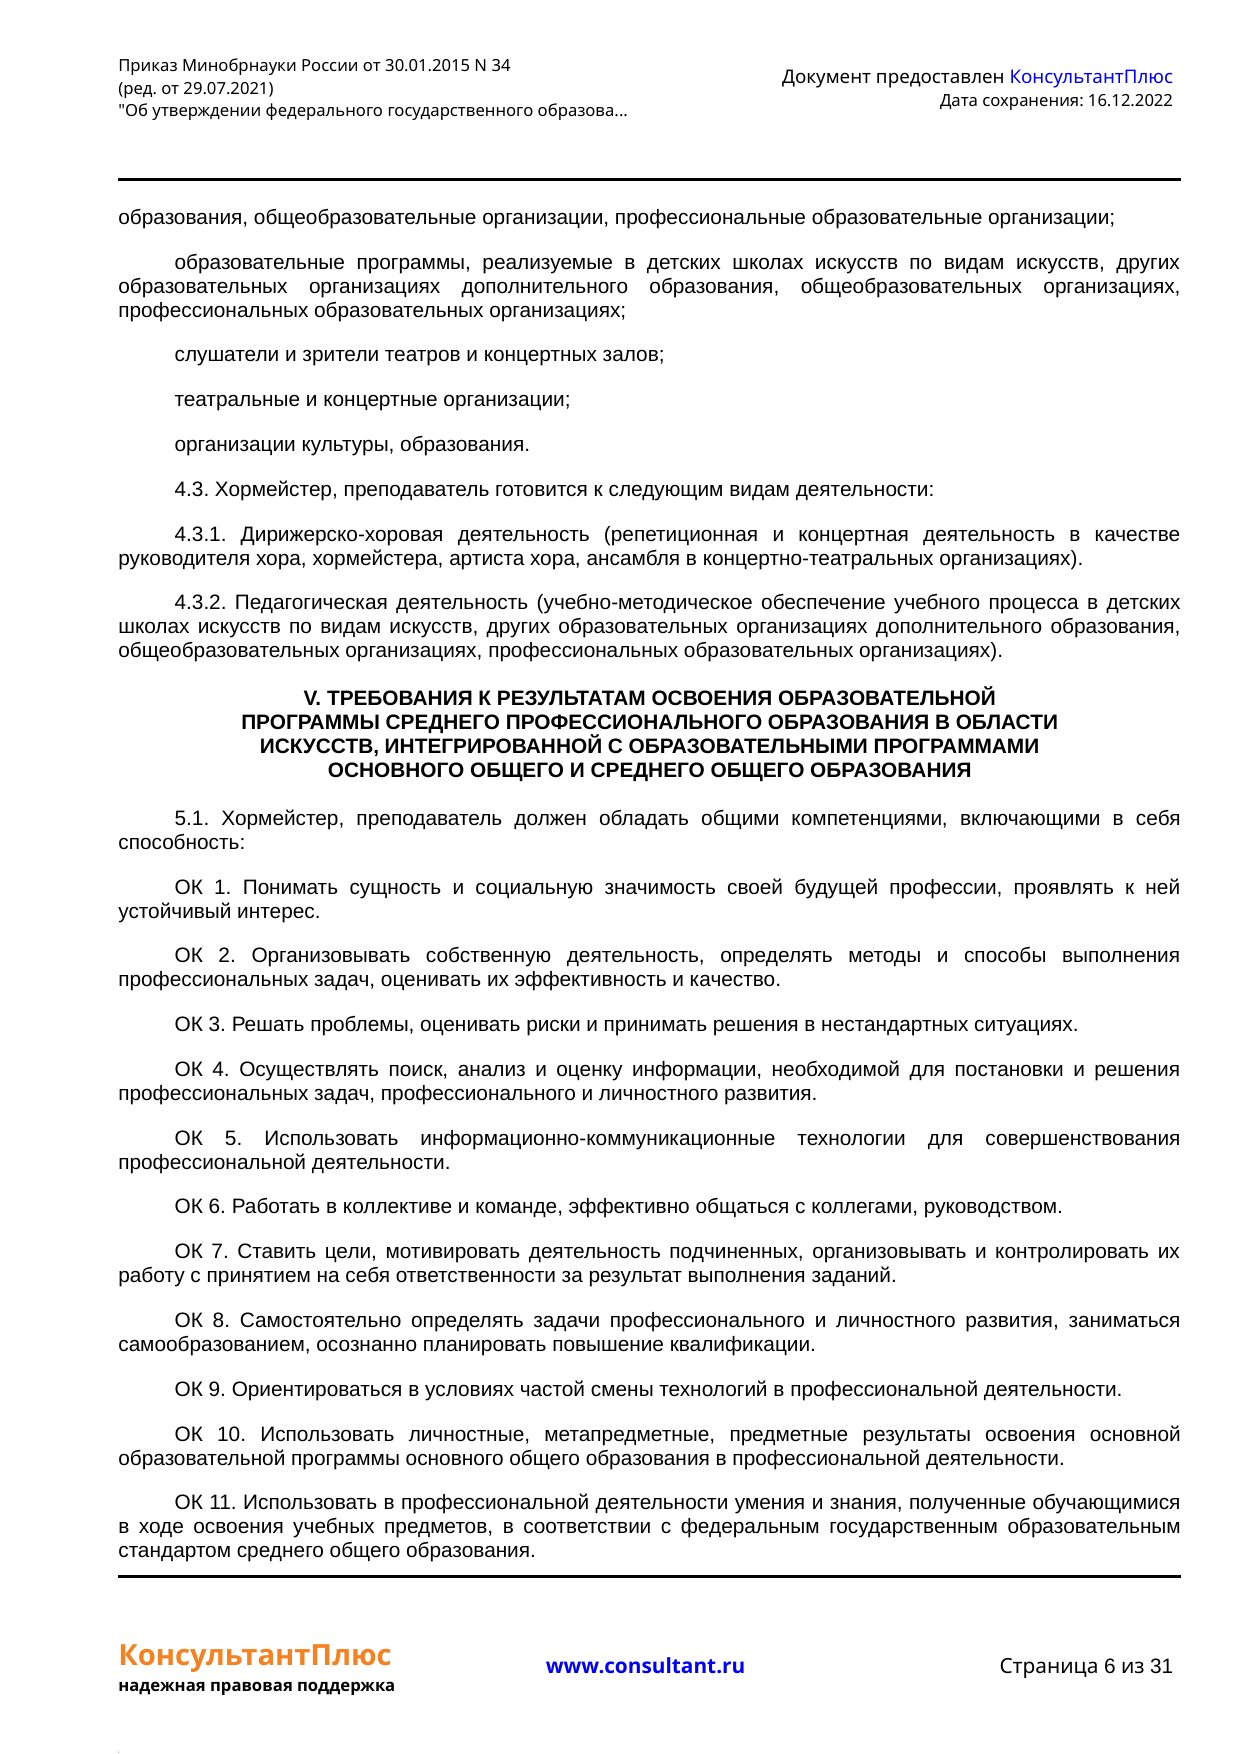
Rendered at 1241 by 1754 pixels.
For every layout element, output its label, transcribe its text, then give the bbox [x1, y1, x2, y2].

text ОК 4. Осуществлять поиск, анализ и оценку информации, необходимой для постановки и решения профессиональных задач, профессионального и личностного развития. [118, 1057, 1181, 1105]
title ПРОГРАММЫ СРЕДНЕГО ПРОФЕССИОНАЛЬНОГО ОБРАЗОВАНИЯ В ОБЛАСТИ [118, 710, 1181, 734]
title ИСКУССТВ, ИНТЕГРИРОВАННОЙ С ОБРАЗОВАТЕЛЬНЫМИ ПРОГРАММАМИ [118, 734, 1181, 758]
text ОК 1. Понимать сущность и социальную значимость своей будущей профессии, проявлять к ней устойчивый интерес. [118, 874, 1181, 922]
text ОК 6. Работать в коллективе и команде, эффективно общаться с коллегами, руководством. [118, 1194, 1181, 1218]
text 4.3.1. Дирижерско-хоровая деятельность (репетиционная и концертная деятельность в качестве руководителя хора, хормейстера, артиста хора, ансамбля в концертно-театральных организациях). [118, 521, 1181, 569]
text 4.3.2. Педагогическая деятельность (учебно-методическое обеспечение учебного процесса в детских школах искусств по видам искусств, других образовательных организациях дополнительного образования, общеобразовательных организациях, профессиональных образовательных организациях). [118, 590, 1181, 662]
text театральные и концертные организации; [118, 387, 1181, 411]
text ОК 5. Использовать информационно-коммуникационные технологии для совершенствования профессиональной деятельности. [118, 1126, 1181, 1173]
text ОК 7. Ставить цели, мотивировать деятельность подчиненных, организовывать и контролировать их работу с принятием на себя ответственности за результат выполнения заданий. [118, 1239, 1181, 1287]
text 4.3. Хормейстер, преподаватель готовится к следующим видам деятельности: [118, 477, 1181, 501]
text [118, 205, 1181, 229]
text ОК 8. Самостоятельно определять задачи профессионального и личностного развития, заниматься самообразованием, осознанно планировать повышение квалификации. [118, 1308, 1181, 1356]
text ОК 2. Организовывать собственную деятельность, определять методы и способы выполнения профессиональных задач, оценивать их эффективность и качество. [118, 943, 1181, 991]
text 5.1. Хормейстер, преподаватель должен обладать общими компетенциями, включающими в себя способность: [118, 806, 1181, 854]
text образовательные программы, реализуемые в детских школах искусств по видам искусств, других образовательных организациях дополнительного образования, общеобразовательных организациях, профессиональных образовательных организациях; [118, 249, 1181, 321]
text слушатели и зрители театров и концертных залов; [118, 342, 1181, 366]
text ОК 9. Ориентироваться в условиях частой смены технологий в профессиональной деятельности. [118, 1377, 1181, 1401]
text ОК 10. Использовать личностные, метапредметные, предметные результаты освоения основной образовательной программы основного общего образования в профессиональной деятельности. [118, 1421, 1181, 1469]
text организации культуры, образования. [118, 432, 1181, 456]
text ОК 3. Решать проблемы, оценивать риски и принимать решения в нестандартных ситуациях. [118, 1012, 1181, 1036]
title ОСНОВНОГО ОБЩЕГО И СРЕДНЕГО ОБЩЕГО ОБРАЗОВАНИЯ [118, 758, 1181, 782]
text ОК 11. Использовать в профессиональной деятельности умения и знания, полученные обучающимися в ходе освоения учебных предметов, в соответствии с федеральным государственным образовательным стандартом среднего общего образования. [118, 1490, 1181, 1562]
title V. ТРЕБОВАНИЯ К РЕЗУЛЬТАТАМ ОСВОЕНИЯ ОБРАЗОВАТЕЛЬНОЙ [118, 686, 1181, 710]
